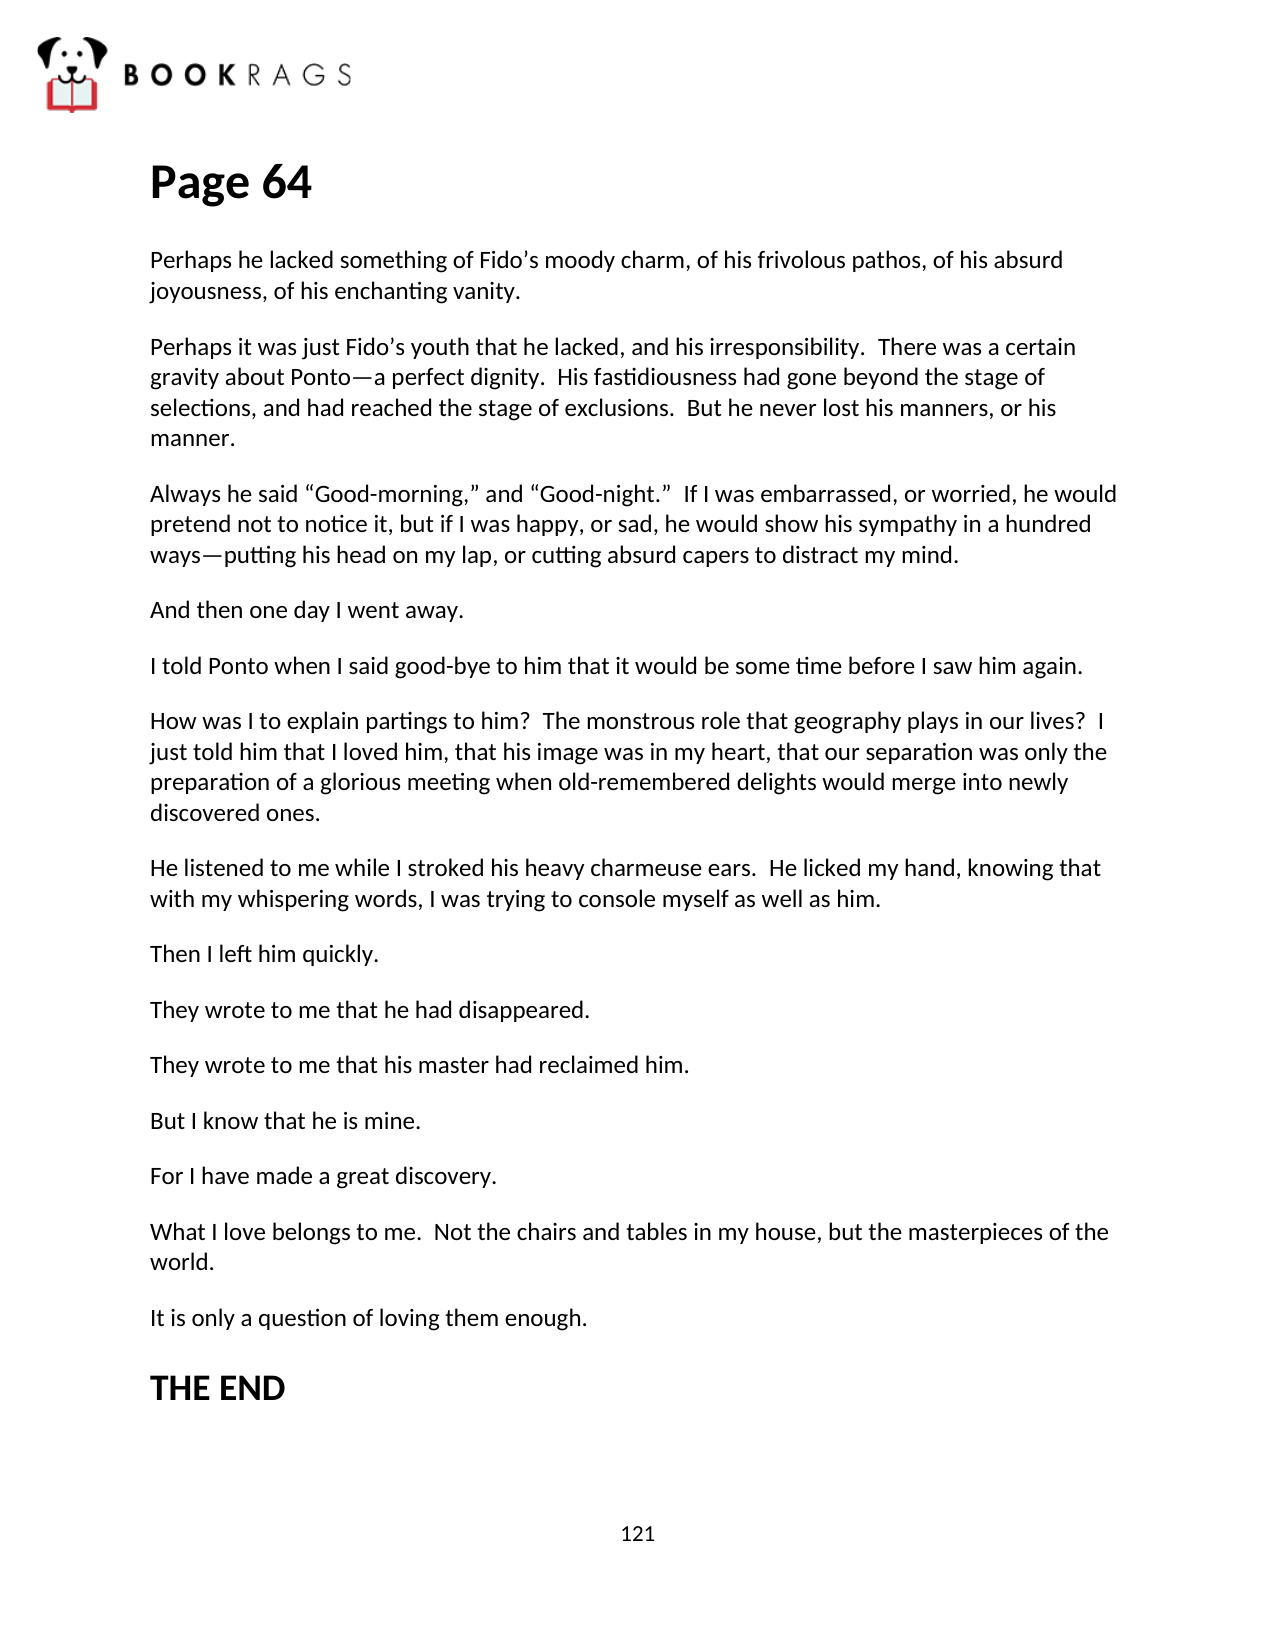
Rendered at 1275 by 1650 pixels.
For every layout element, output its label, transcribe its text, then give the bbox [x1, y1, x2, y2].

text THE END [150, 1364, 1125, 1409]
text How was I to explain partings to him? The monstrous role that geography plays in our lives? I just told him that I loved him, that his image was in my heart, that our separation was only the preparation of a glorious meeting when old-remembered delights would merge into newly discovered ones. [150, 705, 1125, 827]
text What I love belongs to me. Not the chairs and tables in my house, but the masterpieces of the world. [150, 1216, 1125, 1277]
text Perhaps it was just Fido’s youth that he lacked, and his irresponsibility. There was a certain gravity about Ponto—­a perfect dignity. His fastidiousness had gone beyond the stage of selections, and had reached the stage of exclusions. But he never lost his manners, or his manner. [150, 331, 1125, 453]
text Always he said “Good-morning,” and “Good-night.” If I was embarrassed, or worried, he would pretend not to notice it, but if I was happy, or sad, he would show his sympathy in a hundred ways—­putting his head on my lap, or cutting absurd capers to distract my mind. [150, 478, 1125, 569]
text They wrote to me that he had disappeared. [150, 994, 1125, 1024]
text Page 64 [150, 150, 1125, 211]
text It is only a question of loving them enough. [150, 1302, 1125, 1333]
text For I have made a great discovery. [150, 1161, 1125, 1191]
text Perhaps he lacked something of Fido’s moody charm, of his frivolous pathos, of his absurd joyousness, of his enchanting vanity. [150, 244, 1125, 306]
text Then I left him quickly. [150, 938, 1125, 969]
text I told Ponto when I said good-bye to him that it would be some time before I saw him again. [150, 650, 1125, 680]
text He listened to me while I stroked his heavy charmeuse ears. He licked my hand, knowing that with my whispering words, I was trying to console myself as well as him. [150, 852, 1125, 913]
picture [37, 37, 351, 113]
text And then one day I went away. [150, 594, 1125, 625]
text But I know that he is mine. [150, 1105, 1125, 1136]
text They wrote to me that his master had reclaimed him. [150, 1049, 1125, 1080]
